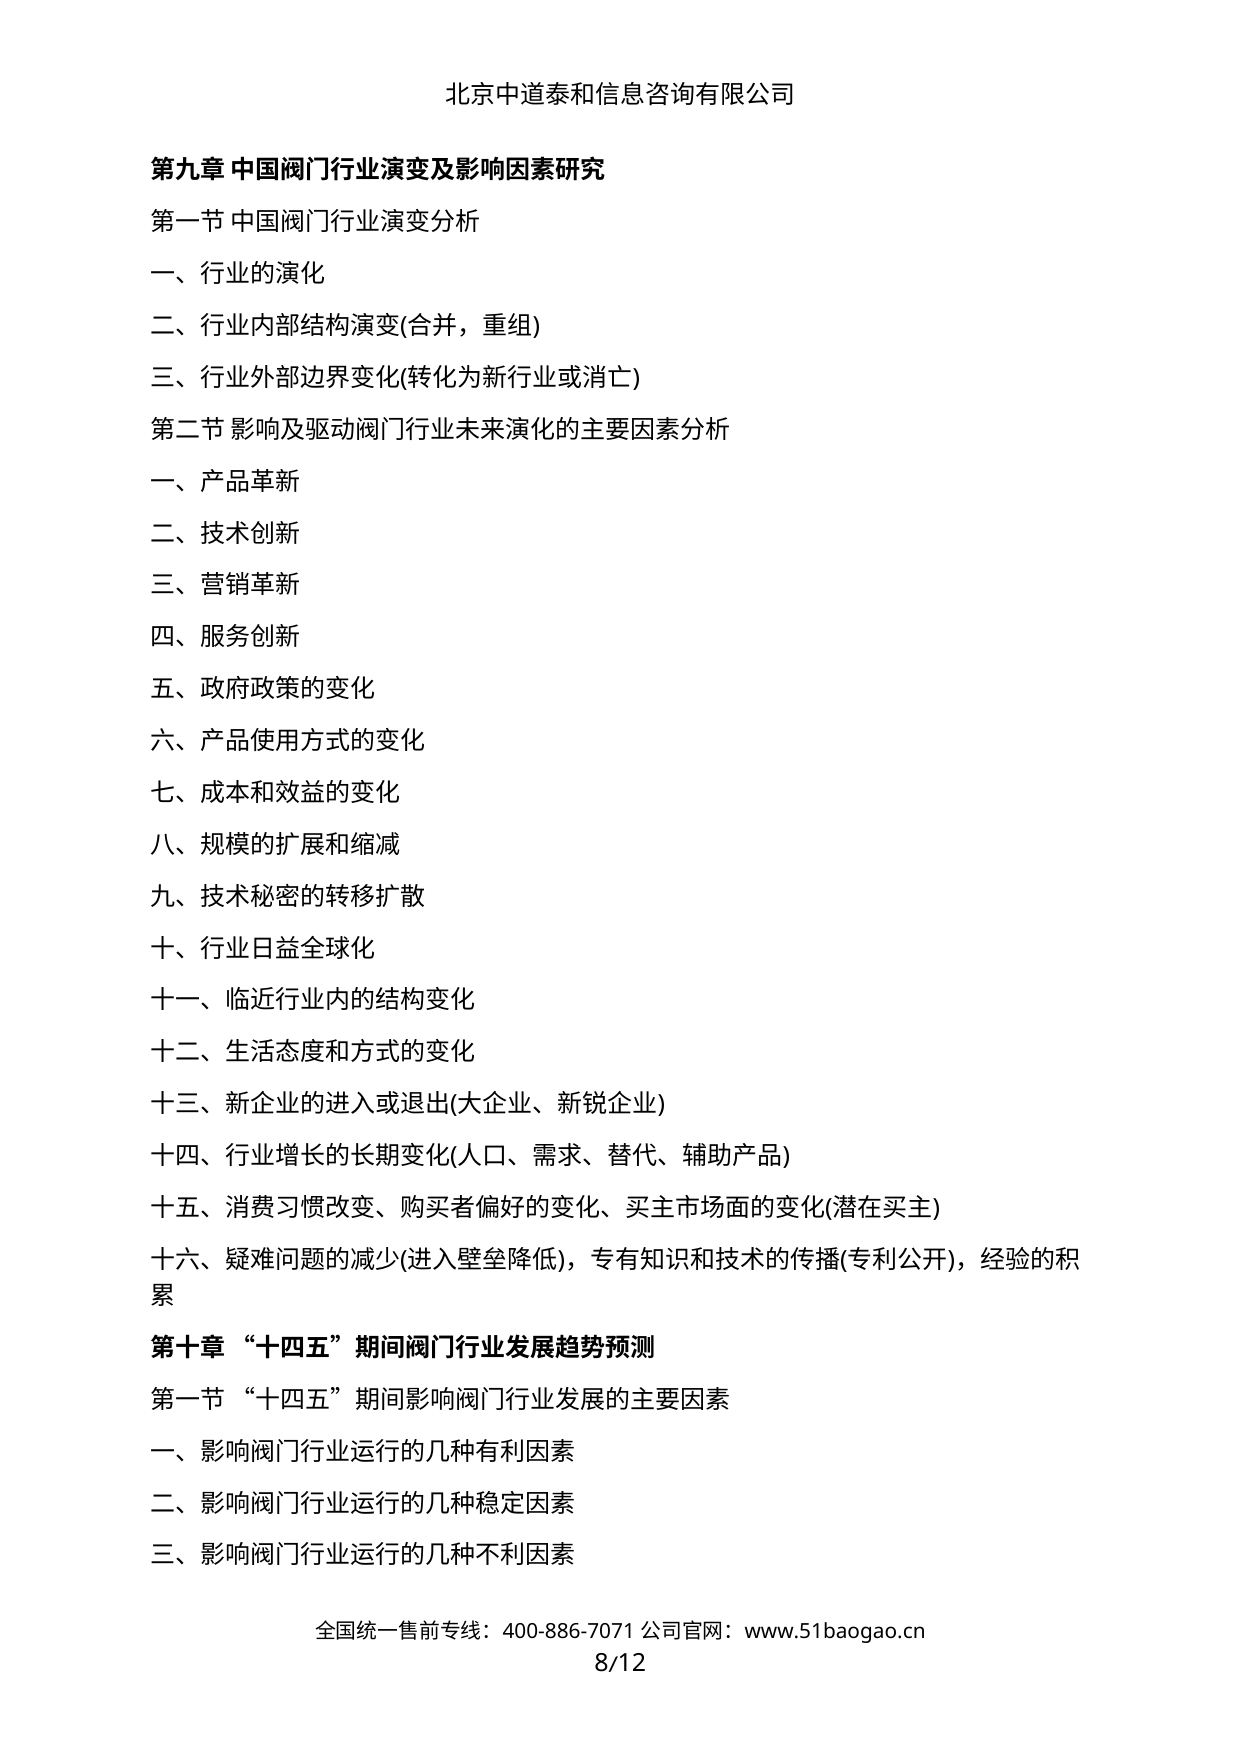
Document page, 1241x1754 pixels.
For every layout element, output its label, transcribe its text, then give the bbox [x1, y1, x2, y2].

text 十三、新企业的进入或退出(大企业、新锐企业) [150, 1084, 1090, 1120]
text 第十章 “十四五”期间阀门行业发展趋势预测 [150, 1327, 1090, 1364]
text 五、政府政策的变化 [150, 669, 1090, 705]
text 三、行业外部边界变化(转化为新行业或消亡) [150, 357, 1090, 394]
text 二、技术创新 [150, 513, 1090, 549]
text 九、技术秘密的转移扩散 [150, 876, 1090, 912]
text 四、服务创新 [150, 617, 1090, 653]
text 三、营销革新 [150, 565, 1090, 601]
text 第二节 影响及驱动阀门行业未来演化的主要因素分析 [150, 409, 1090, 446]
text 一、影响阀门行业运行的几种有利因素 [150, 1431, 1090, 1467]
text 十一、临近行业内的结构变化 [150, 980, 1090, 1016]
text 十四、行业增长的长期变化(人口、需求、替代、辅助产品) [150, 1136, 1090, 1172]
text 十五、消费习惯改变、购买者偏好的变化、买主市场面的变化(潜在买主) [150, 1187, 1090, 1224]
text 一、产品革新 [150, 461, 1090, 497]
text 十二、生活态度和方式的变化 [150, 1032, 1090, 1068]
text 第九章 中国阀门行业演变及影响因素研究 [150, 150, 1090, 186]
text 十、行业日益全球化 [150, 928, 1090, 964]
text 一、行业的演化 [150, 254, 1090, 290]
text 二、行业内部结构演变(合并，重组) [150, 306, 1090, 342]
text 七、成本和效益的变化 [150, 772, 1090, 809]
text 二、影响阀门行业运行的几种稳定因素 [150, 1483, 1090, 1519]
text 第一节 中国阀门行业演变分析 [150, 202, 1090, 238]
text 八、规模的扩展和缩减 [150, 824, 1090, 861]
text 十六、疑难问题的减少(进入壁垒降低)，专有知识和技术的传播(专利公开)，经验的积累 [150, 1239, 1090, 1312]
text 三、影响阀门行业运行的几种不利因素 [150, 1535, 1090, 1571]
text 第一节 “十四五”期间影响阀门行业发展的主要因素 [150, 1379, 1090, 1416]
text 六、产品使用方式的变化 [150, 721, 1090, 757]
